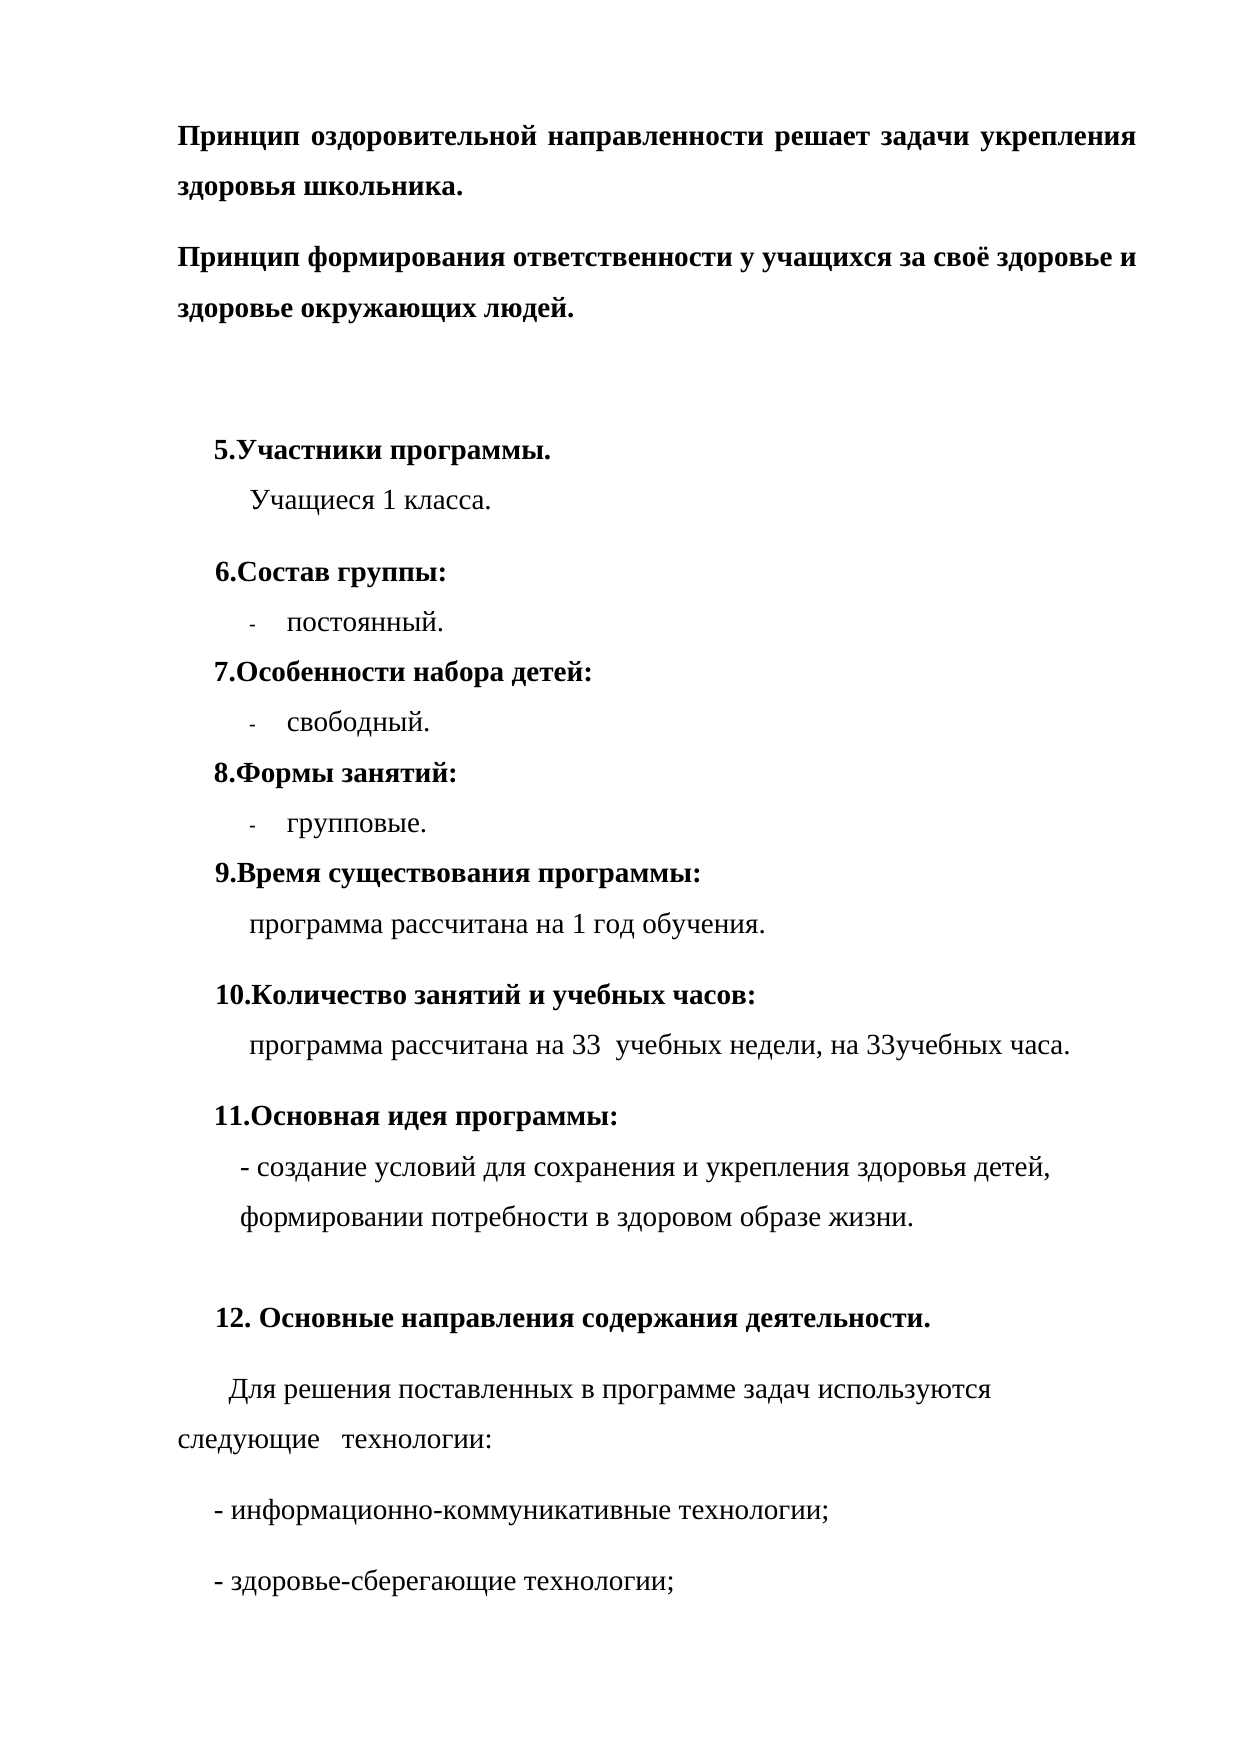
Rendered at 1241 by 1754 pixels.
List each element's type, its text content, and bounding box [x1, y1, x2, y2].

text 8.Формы занятий: [177, 755, 1137, 788]
text 6.Состав группы: [215, 554, 1137, 587]
list групповые. [249, 805, 1137, 839]
text 12. Основные направления содержания деятельности. [215, 1300, 1137, 1333]
text 9.Время существования программы: [215, 856, 1137, 889]
text программа рассчитана на 33 учебных недели, на 33учебных часа. [249, 1027, 1137, 1061]
text - информационно-коммуникативные технологии; [177, 1492, 1137, 1526]
text 5.Участники программы. [177, 432, 1137, 466]
text 10.Количество занятий и учебных часов: [215, 977, 1137, 1011]
text Принцип формирования ответственности у учащихся за своё здоровье и здоровье окружающих людей. [177, 239, 1137, 323]
text 7.Особенности набора детей: [177, 654, 1137, 688]
text Для решения поставленных в программе задач используются следующие технологии: [177, 1371, 1137, 1455]
text Учащиеся 1 класса. [249, 482, 1137, 516]
list - создание условий для сохранения и укрепления здоровья детей, формировании потребности в здоровом образе жизни. [240, 1149, 1137, 1233]
text программа рассчитана на 1 год обучения. [249, 906, 1137, 939]
list свободный. [249, 704, 1137, 738]
text 11.Основная идея программы: [177, 1098, 1137, 1132]
text - здоровье-сберегающие технологии; [177, 1563, 1137, 1597]
list постоянный. [249, 604, 1137, 637]
text Принцип оздоровительной направленности решает задачи укрепления здоровья школьника. [177, 118, 1137, 202]
